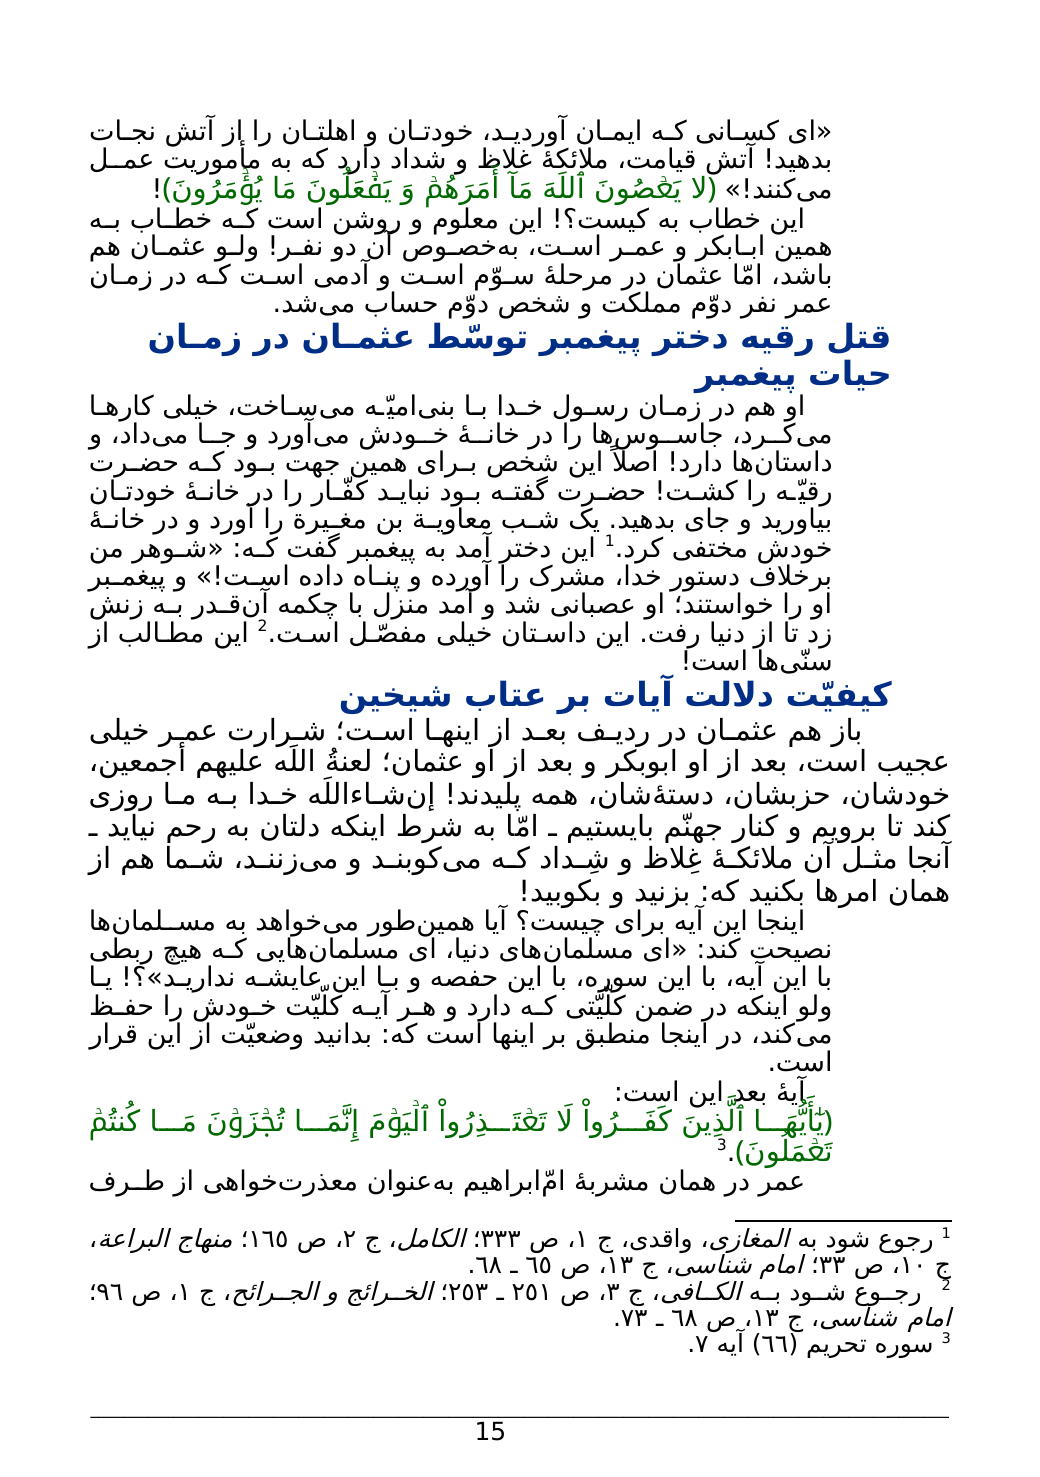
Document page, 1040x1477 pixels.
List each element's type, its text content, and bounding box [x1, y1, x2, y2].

text این خطاب به کیست؟! این معلوم و روشن است که خطاب به همین ابابکر و عمر است، به‌خصوص آن دو نفر! ولو عثمان هم باشد، امّا عثمان در مرحلۀ سوّم است و آدمی است که در زمان عمر نفر دوّم مملکت و شخص دوّم حساب می‌شد. [89, 206, 833, 319]
subtitle قتل رقیه دختر پیغمبر توسّط عثمان در زمان حیات پیغمبر [148, 319, 892, 393]
text باز هم عثمان در ردیف بعد از اینها است؛ شرارت عمر خیلی عجیب است، بعد از او ابوبکر و بعد از او عثمان؛ لعنةُ اللَه علیهم أجمعین، خودشان، حزبشان، دستۀ‌شان، همه پلیدند! إن‌شاءاللَه خدا به ما روزی کند تا برویم و کنار جهنّم بایستیم ـ امّا به شرط اینکه دلتان به رحم نیاید ـ آنجا مثل آن ملائکۀ غِلاظ و شِداد که می‌کوبند و می‌زنند، شما هم از همان امرها بکنید که: بزنید و بکوبید! [89, 714, 951, 908]
text «ای کسانی که ایمان آوردید، خودتان و اهلتان را از آتش نجات بدهید! آتش قیامت، ملائکۀ غلاظ و شداد دارد که به مأموریت عمل می‌کنند!» ﴿لا يَعۡصُونَ ٱللَهَ مَآ أَمَرَهُمۡ وَ يَفۡعَلُونَ مَا يُؤۡمَرُونَ﴾! [89, 118, 833, 206]
text ﴿يٰٓأَيُّهَا ٱلَّذِينَ كَفَرُواْ لَا تَعۡتَذِرُواْ ٱلۡيَوۡمَ إِنَّمَا تُجۡزَوۡنَ مَا كُنتُمۡ تَعۡمَلُونَ﴾. [89, 1107, 833, 1168]
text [89, 1168, 833, 1196]
text اینجا این آیه برای چیست؟ آیا همین‌طور می‌خواهد به مسلمان‌ها نصیحت کند: «ای مسلمان‌های دنیا، ای مسلمان‌هایی که هیچ ربطی با این آیه، با این سوره، با این حفصه و با این عایشه ندارید»؟! یا ولو اینکه در ضمن کلّیّتی که دارد و هر آیه کلّیّت خودش را حفظ می‌کند، در اینجا منطبق بر اینها است که: بدانید وضعیّت از این قرار است. [89, 908, 833, 1078]
text او هم در زمان رسول خدا با بنی‌امیّه می‌ساخت، خیلی کارها می‌کرد، جاسوس‌ها را در خانۀ خودش می‌آورد و جا می‌داد، و داستان‌ها دارد! اصلاً این شخص برای همین جهت بود که حضرت رقیّه را کشت! حضرت گفته بود نباید کفّار را در خانۀ خودتان بیاورید و جای بدهید. یک شب معاویة بن مغیرة را آورد و در خانۀ خودش مختفی کرد. این دختر آمد به پیغمبر گفت که: «شوهر من برخلاف دستور خدا، مشرک را آورده و پناه داده است!» و پیغمبر او را خواستند؛ او عصبانی شد و آمد منزل با چکمه آن‌قدر به زنش زد تا از دنیا رفت. این داستان خیلی مفصّل است. این مطالب از سنّی‌ها است! [89, 393, 833, 677]
subtitle کیفیّت دلالت آیات بر عتاب شیخین [148, 677, 892, 714]
text آیۀ بعد این است: [89, 1078, 833, 1107]
